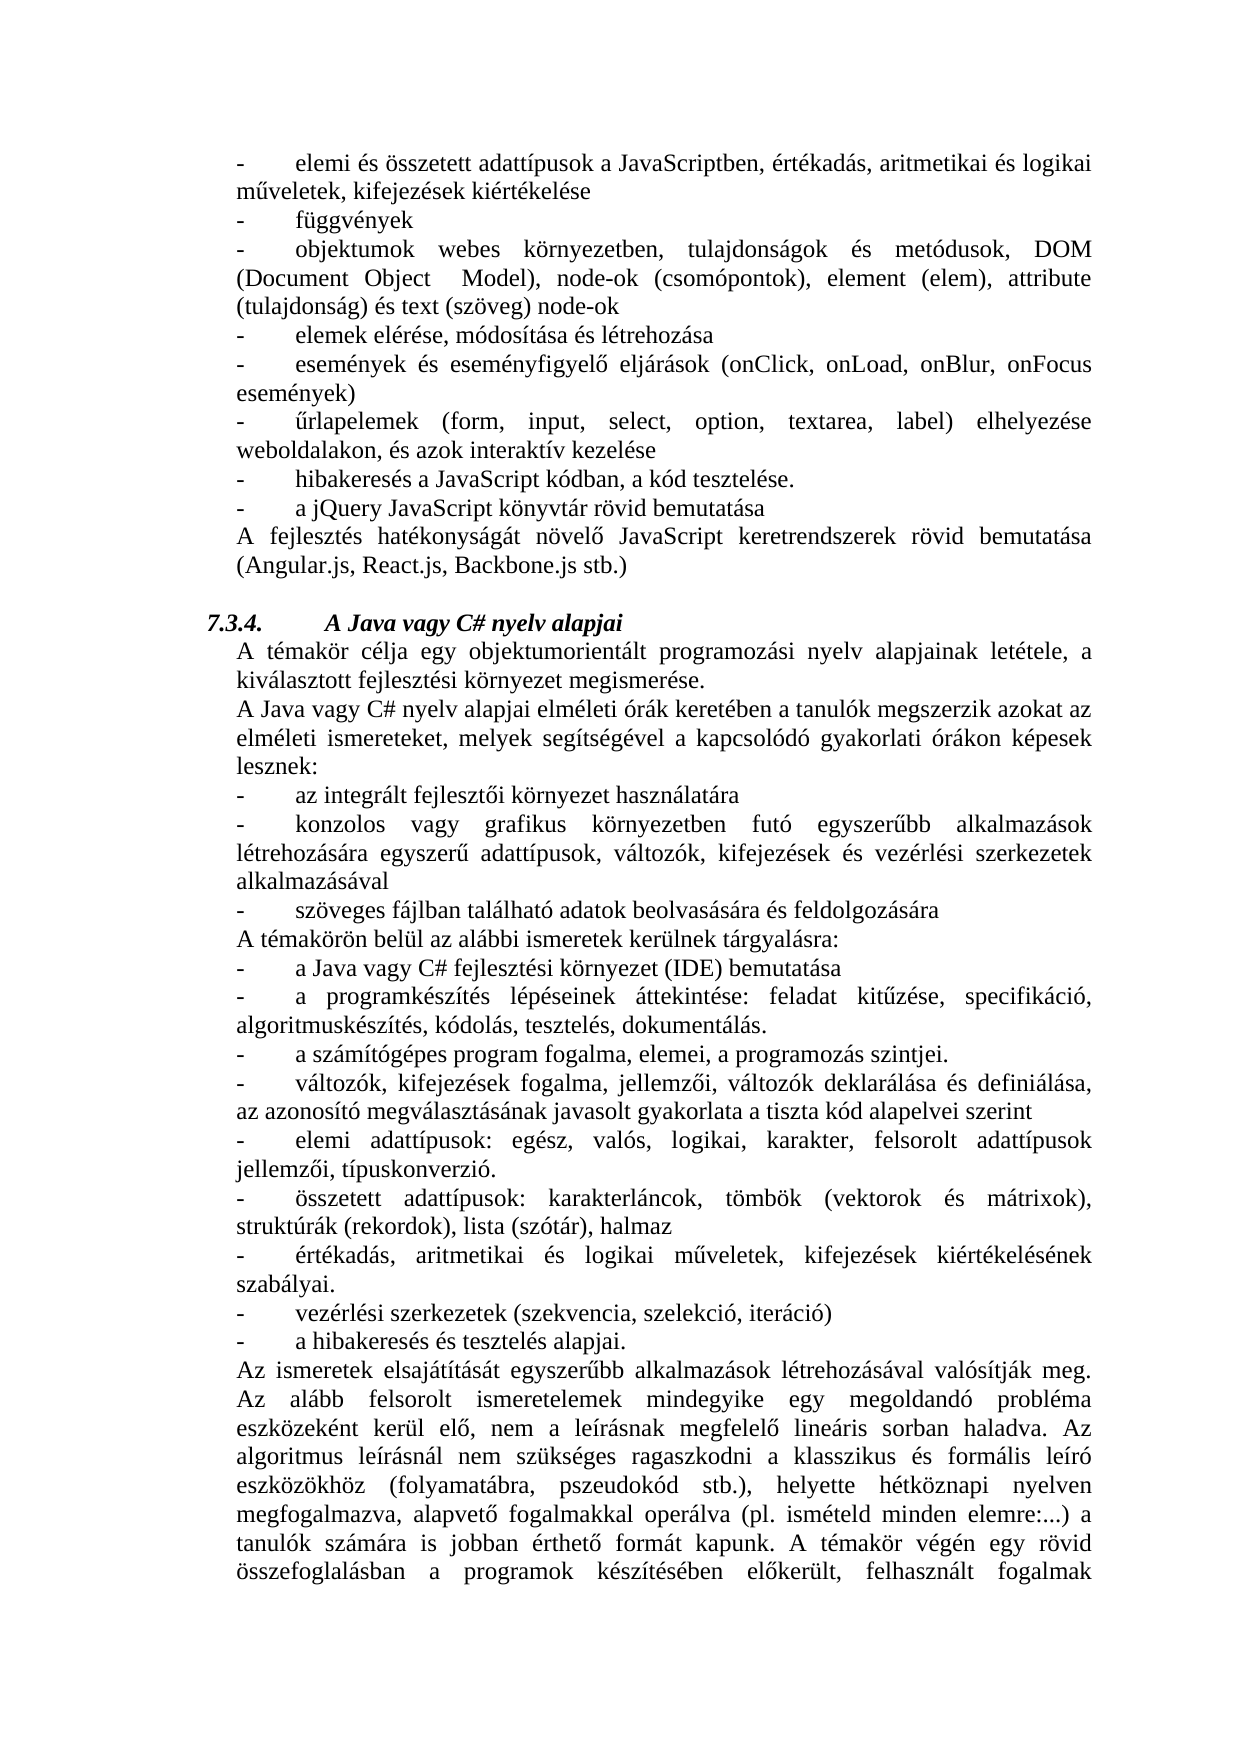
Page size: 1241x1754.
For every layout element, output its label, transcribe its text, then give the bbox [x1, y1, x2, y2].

text - értékadás, aritmetikai és logikai műveletek, kifejezések kiértékelésének szabályai. [236, 1240, 1093, 1298]
text - elemi adattípusok: egész, valós, logikai, karakter, felsorolt adattípusok jellemzői, típuskonverzió. [236, 1125, 1093, 1183]
text - elemi és összetett adattípusok a JavaScriptben, értékadás, aritmetikai és logikai műveletek, kifejezések kiértékelése [236, 148, 1093, 205]
text - objektumok webes környezetben, tulajdonságok és metódusok, DOM (Document Object Model), node-ok (csomópontok), element (elem), attribute (tulajdonság) és text (szöveg) node-ok [236, 234, 1093, 320]
text - hibakeresés a JavaScript kódban, a kód tesztelése. [236, 464, 1093, 493]
text - a jQuery JavaScript könyvtár rövid bemutatása [236, 493, 1093, 521]
text - szöveges fájlban található adatok beolvasására és feldolgozására [236, 895, 1093, 924]
text - változók, kifejezések fogalma, jellemzői, változók deklarálása és definiálása, az azonosító megválasztásának javasolt gyakorlata a tiszta kód alapelvei szerint [236, 1068, 1093, 1125]
text - függvények [236, 205, 1093, 234]
text - a programkészítés lépéseinek áttekintése: feladat kitűzése, specifikáció, algoritmuskészítés, kódolás, tesztelés, dokumentálás. [236, 981, 1093, 1039]
text - űrlapelemek (form, input, select, option, textarea, label) elhelyezése weboldalakon, és azok interaktív kezelése [236, 406, 1093, 464]
text - a Java vagy C# fejlesztési környezet (IDE) bemutatása [236, 953, 1093, 981]
text - vezérlési szerkezetek (szekvencia, szelekció, iteráció) [236, 1298, 1093, 1326]
text - összetett adattípusok: karakterláncok, tömbök (vektorok és mátrixok), struktúrák (rekordok), lista (szótár), halmaz [236, 1183, 1093, 1240]
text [236, 1355, 1093, 1585]
text A fejlesztés hatékonyságát növelő JavaScript keretrendszerek rövid bemutatása (Angular.js, React.js, Backbone.js stb.) [236, 521, 1093, 579]
text - események és eseményfigyelő eljárások (onClick, onLoad, onBlur, onFocus események) [236, 349, 1093, 406]
text A Java vagy C# nyelv alapjai elméleti órák keretében a tanulók megszerzik azokat az elméleti ismereteket, melyek segítségével a kapcsolódó gyakorlati órákon képesek lesznek: [236, 694, 1093, 780]
text - konzolos vagy grafikus környezetben futó egyszerűbb alkalmazások létrehozására egyszerű adattípusok, változók, kifejezések és vezérlési szerkezetek alkalmazásával [236, 809, 1093, 895]
text - a hibakeresés és tesztelés alapjai. [236, 1326, 1093, 1355]
text - elemek elérése, módosítása és létrehozása [236, 320, 1093, 349]
text - a számítógépes program fogalma, elemei, a programozás szintjei. [236, 1039, 1093, 1068]
text - az integrált fejlesztői környezet használatára [236, 780, 1093, 809]
text A témakörön belül az alábbi ismeretek kerülnek tárgyalásra: [236, 924, 1093, 953]
list A Java vagy C# nyelv alapjai [207, 608, 1093, 636]
text A témakör célja egy objektumorientált programozási nyelv alapjainak letétele, a kiválasztott fejlesztési környezet megismerése. [236, 636, 1093, 694]
